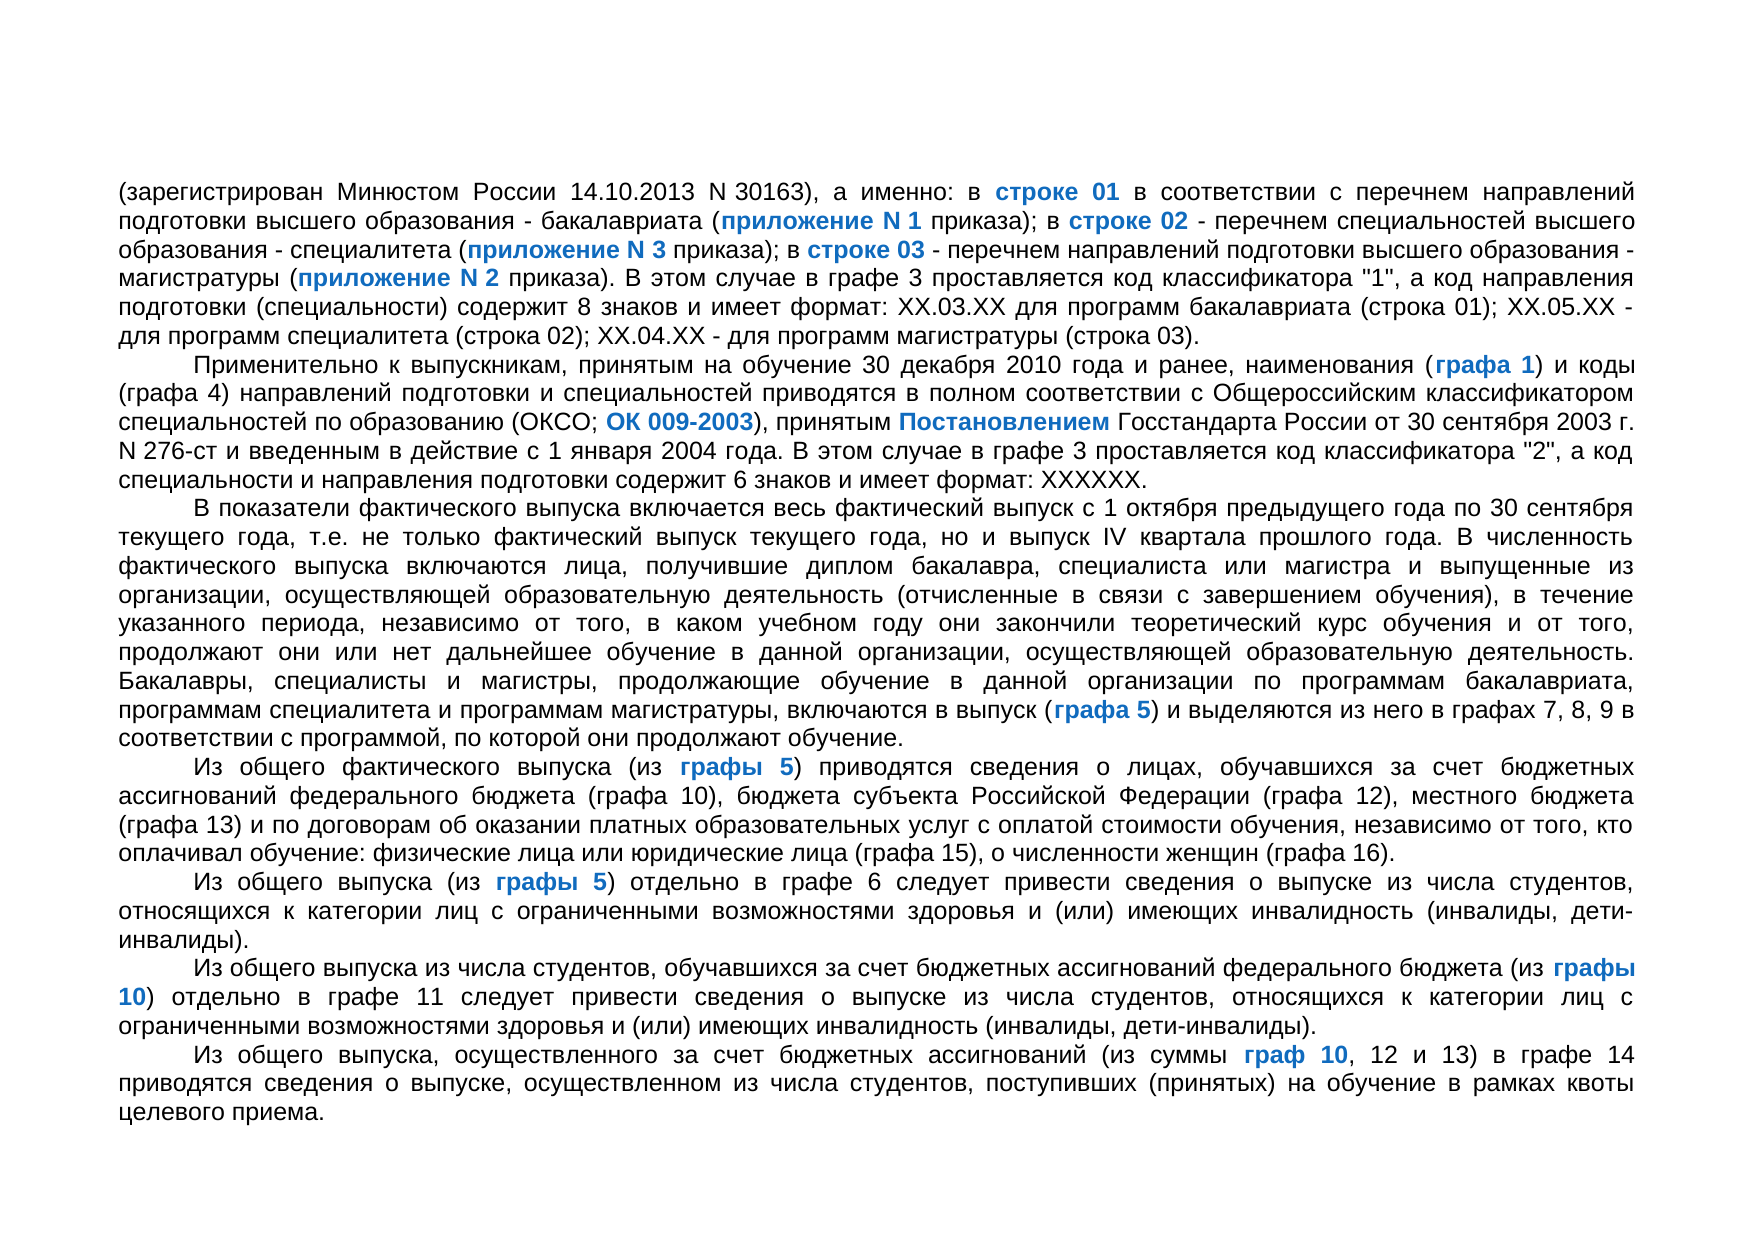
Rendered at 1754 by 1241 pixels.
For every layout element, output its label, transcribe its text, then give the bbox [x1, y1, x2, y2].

text Применительно к выпускникам, принятым на обучение 30 декабря 2010 года и ранее, наименования (графа 1) и коды (графа 4) направлений подготовки и специальностей приводятся в полном соответствии с Общероссийским классификатором специальностей по образованию (ОКСО; ОК 009-2003), принятым Постановлением Госстандарта России от 30 сентября 2003 г. N 276-ст и введенным в действие с 1 января 2004 года. В этом случае в графе 3 проставляется код классификатора "2", а код специальности и направления подготовки содержит 6 знаков и имеет формат: ХХХХХХ. [118, 350, 1636, 493]
text Из общего выпуска, осуществленного за счет бюджетных ассигнований (из суммы граф 10, 12 и 13) в графе 14 приводятся сведения о выпуске, осуществленном из числа студентов, поступивших (принятых) на обучение в рамках квоты целевого приема. [118, 1040, 1636, 1126]
text Из общего выпуска (из графы 5) отдельно в графе 6 следует привести сведения о выпуске из числа студентов, относящихся к категории лиц с ограниченными возможностями здоровья и (или) имеющих инвалидность (инвалиды, дети-инвалиды). [118, 867, 1636, 953]
text Из общего фактического выпуска (из графы 5) приводятся сведения о лицах, обучавшихся за счет бюджетных ассигнований федерального бюджета (графа 10), бюджета субъекта Российской Федерации (графа 12), местного бюджета (графа 13) и по договорам об оказании платных образовательных услуг с оплатой стоимости обучения, независимо от того, кто оплачивал обучение: физические лица или юридические лица (графа 15), о численности женщин (графа 16). [118, 752, 1636, 867]
text В показатели фактического выпуска включается весь фактический выпуск с 1 октября предыдущего года по 30 сентября текущего года, т.е. не только фактический выпуск текущего года, но и выпуск IV квартала прошлого года. В численность фактического выпуска включаются лица, получившие диплом бакалавра, специалиста или магистра и выпущенные из организации, осуществляющей образовательную деятельность (отчисленные в связи с завершением обучения), в течение указанного периода, независимо от того, в каком учебном году они закончили теоретический курс обучения и от того, продолжают они или нет дальнейшее обучение в данной организации, осуществляющей образовательную деятельность. Бакалавры, специалисты и магистры, продолжающие обучение в данной организации по программам бакалавриата, программам специалитета и программам магистратуры, включаются в выпуск (графа 5) и выделяются из него в графах 7, 8, 9 в соответствии с программой, по которой они продолжают обучение. [118, 493, 1636, 752]
text Из общего выпуска из числа студентов, обучавшихся за счет бюджетных ассигнований федерального бюджета (из графы 10) отдельно в графе 11 следует привести сведения о выпуске из числа студентов, относящихся к категории лиц с ограниченными возможностями здоровья и (или) имеющих инвалидность (инвалиды, дети-инвалиды). [118, 953, 1636, 1040]
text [118, 177, 1636, 350]
